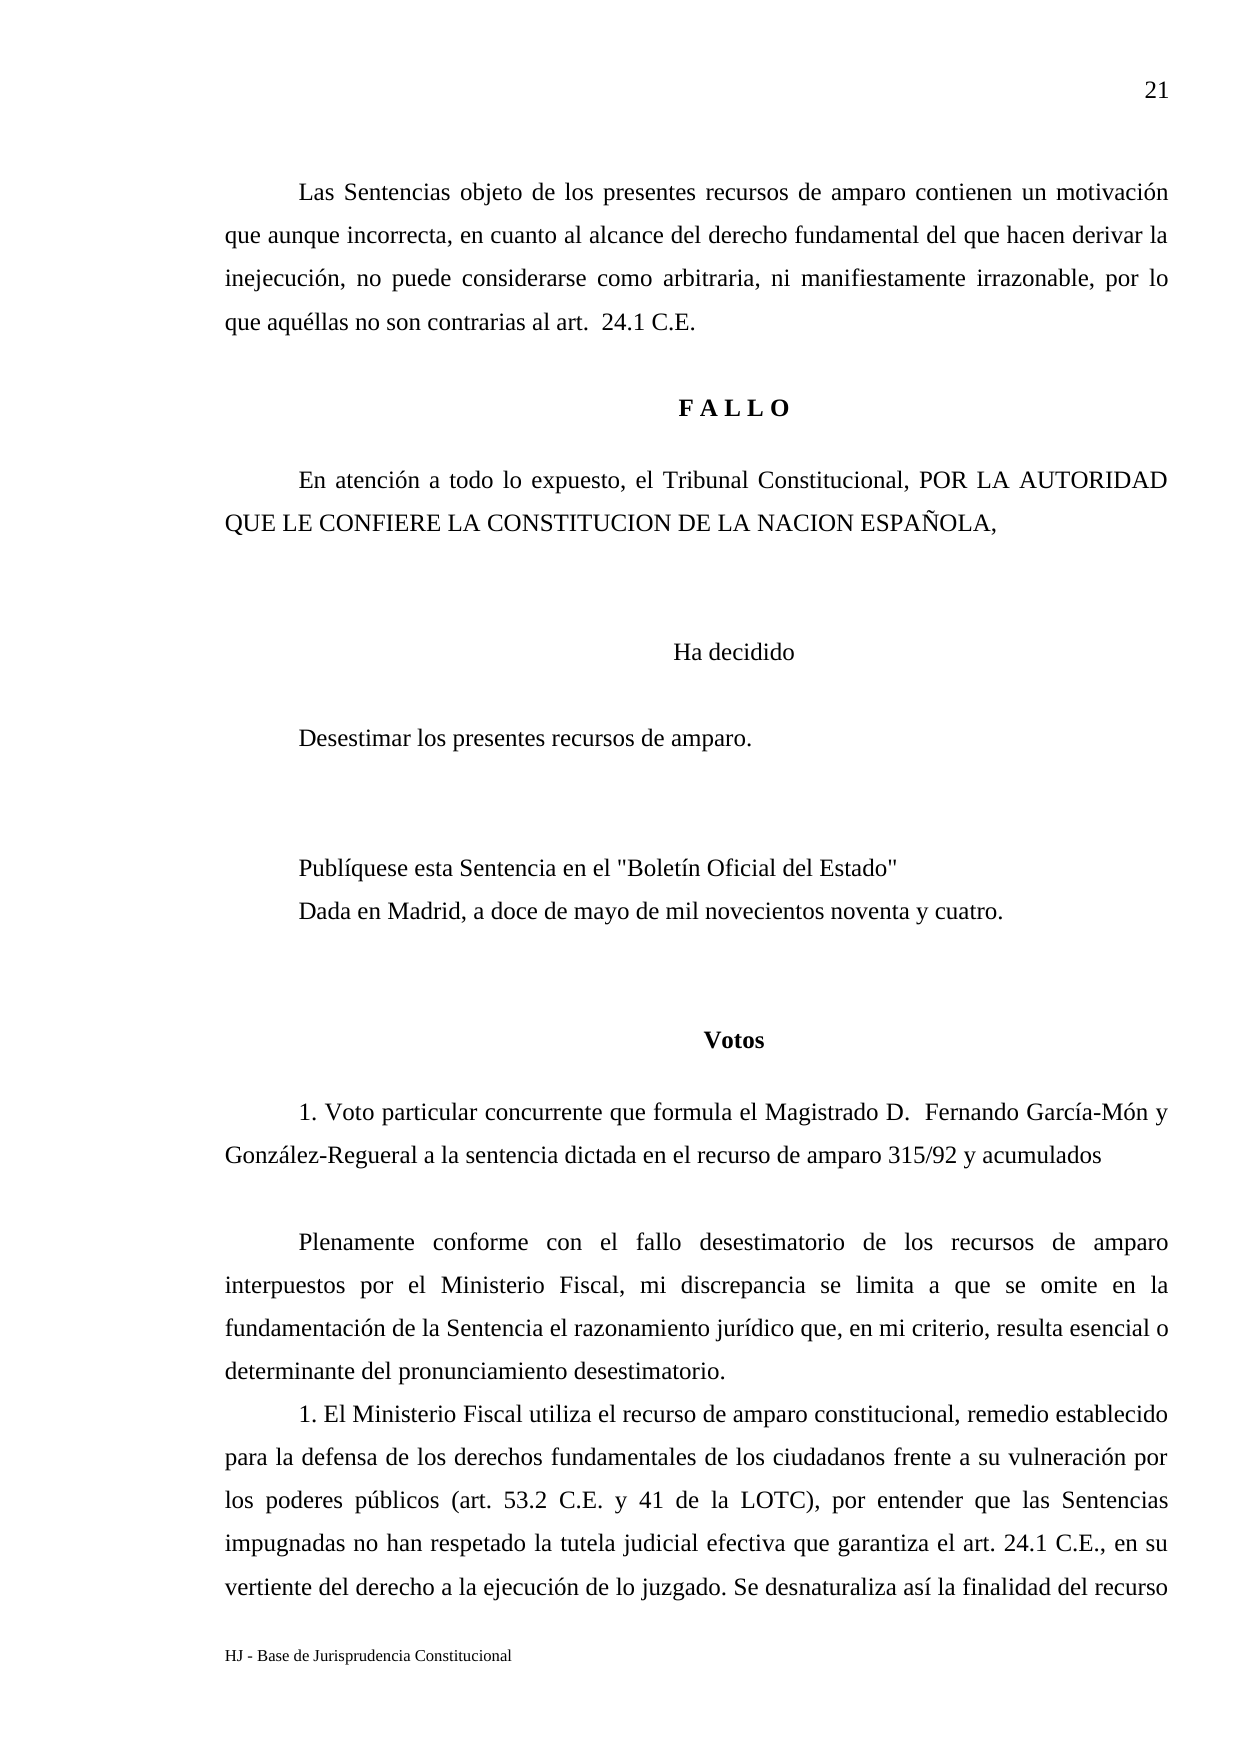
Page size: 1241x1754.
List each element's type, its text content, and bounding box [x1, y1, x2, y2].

text Las Sentencias objeto de los presentes recursos de amparo contienen un motivación que aunque incorrecta, en cuanto al alcance del derecho fundamental del que hacen derivar la inejecución, no puede considerarse como arbitraria, ni manifiestamente irrazonable, por lo que aquéllas no son contrarias al art. 24.1 C.E. [224, 177, 1169, 335]
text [224, 1399, 1169, 1600]
text Desestimar los presentes recursos de amparo. [224, 723, 1169, 752]
text Plenamente conforme con el fallo desestimatorio de los recursos de amparo interpuestos por el Ministerio Fiscal, mi discrepancia se limita a que se omite en la fundamentación de la Sentencia el razonamiento jurídico que, en mi criterio, resulta esencial o determinante del pronunciamiento desestimatorio. [224, 1227, 1169, 1385]
subtitle F A L L O [224, 393, 1169, 422]
text Dada en Madrid, a doce de mayo de mil novecientos noventa y cuatro. [224, 896, 1169, 925]
subtitle Votos [224, 1025, 1169, 1054]
text Ha decidido [224, 637, 1169, 666]
text Publíquese esta Sentencia en el "Boletín Oficial del Estado" [224, 853, 1169, 882]
text 1. Voto particular concurrente que formula el Magistrado D. Fernando García-Món y González-Regueral a la sentencia dictada en el recurso de amparo 315/92 y acumulados [224, 1097, 1169, 1169]
text En atención a todo lo expuesto, el Tribunal Constitucional, POR LA AUTORIDAD QUE LE CONFIERE LA CONSTITUCION DE LA NACION ESPAÑOLA, [224, 465, 1169, 537]
